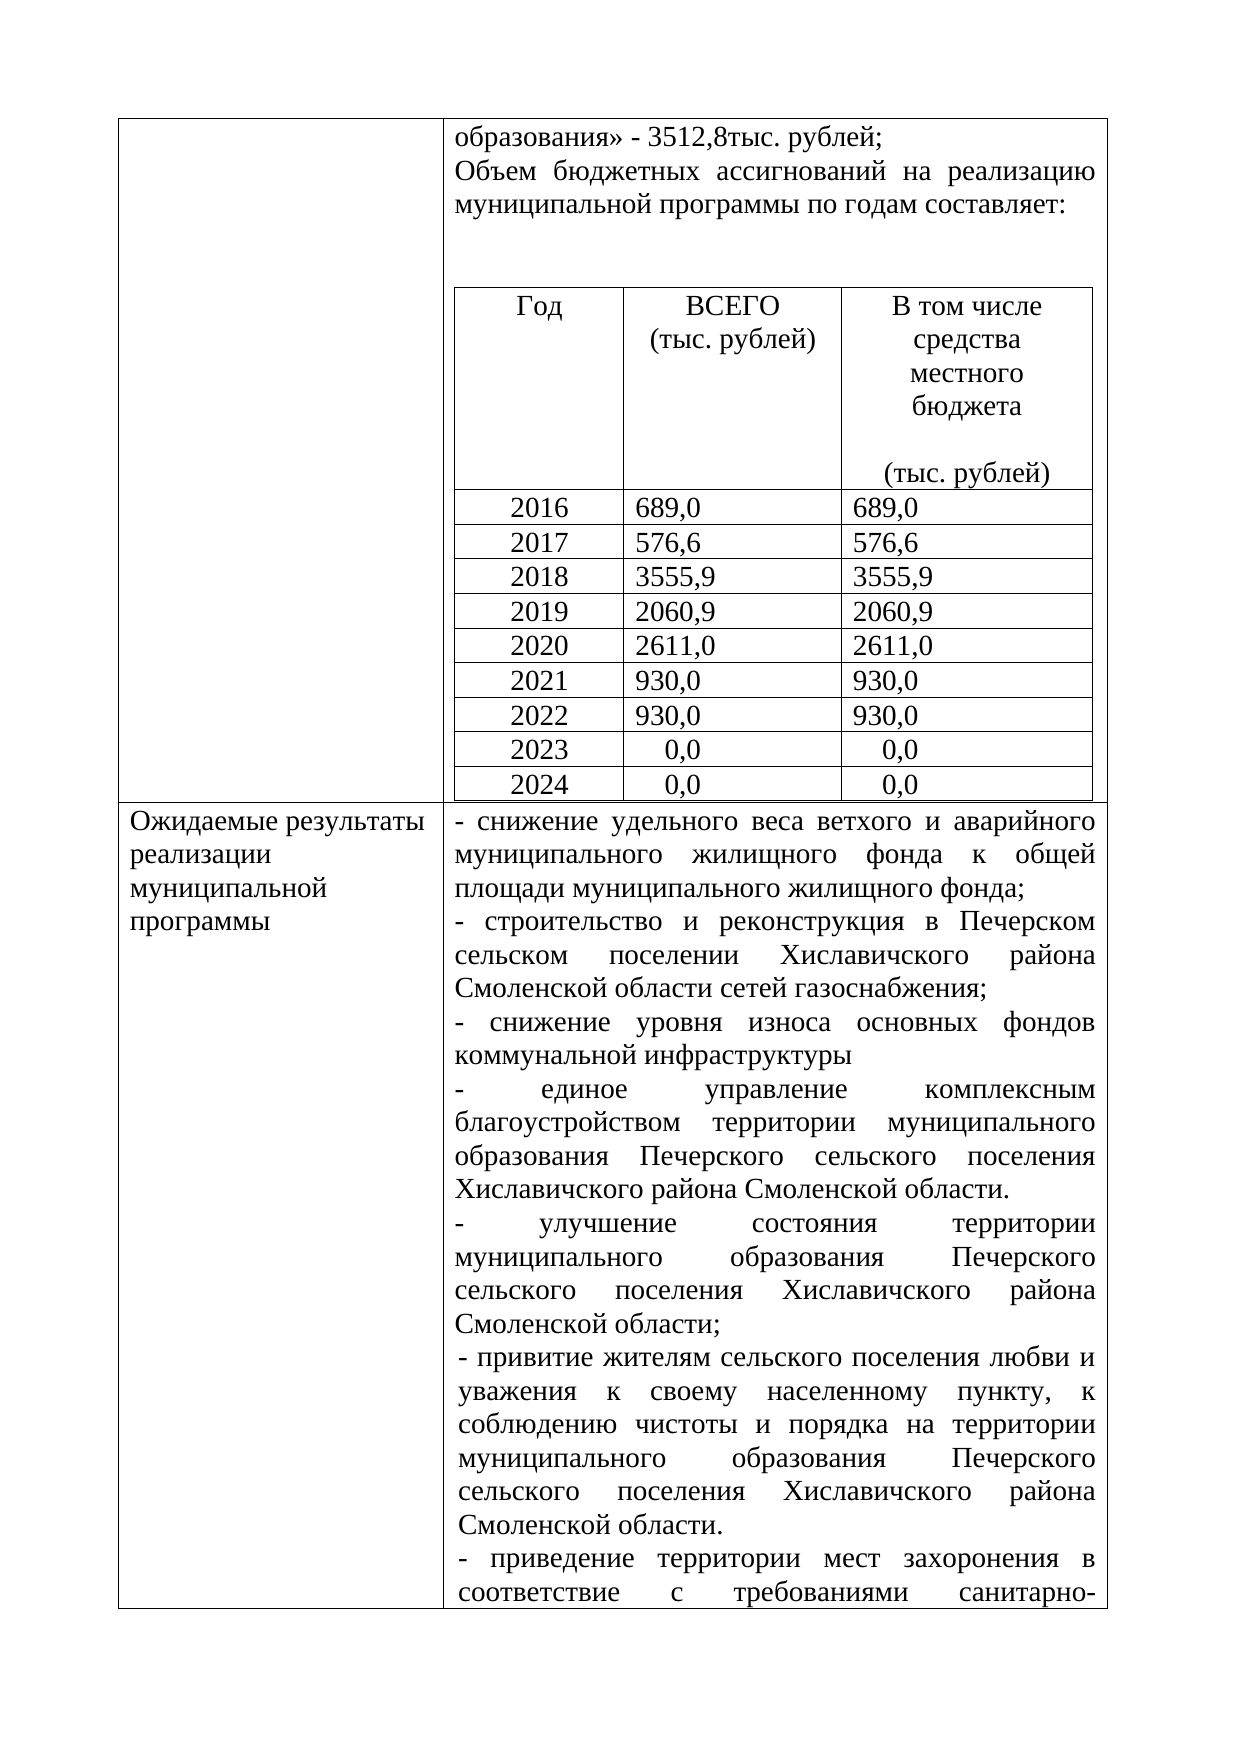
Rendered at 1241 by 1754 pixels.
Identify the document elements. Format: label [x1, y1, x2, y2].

table_cell [119, 803, 443, 1608]
table_cell [444, 803, 1107, 1608]
table_cell [119, 119, 443, 802]
table_cell [444, 119, 1107, 802]
